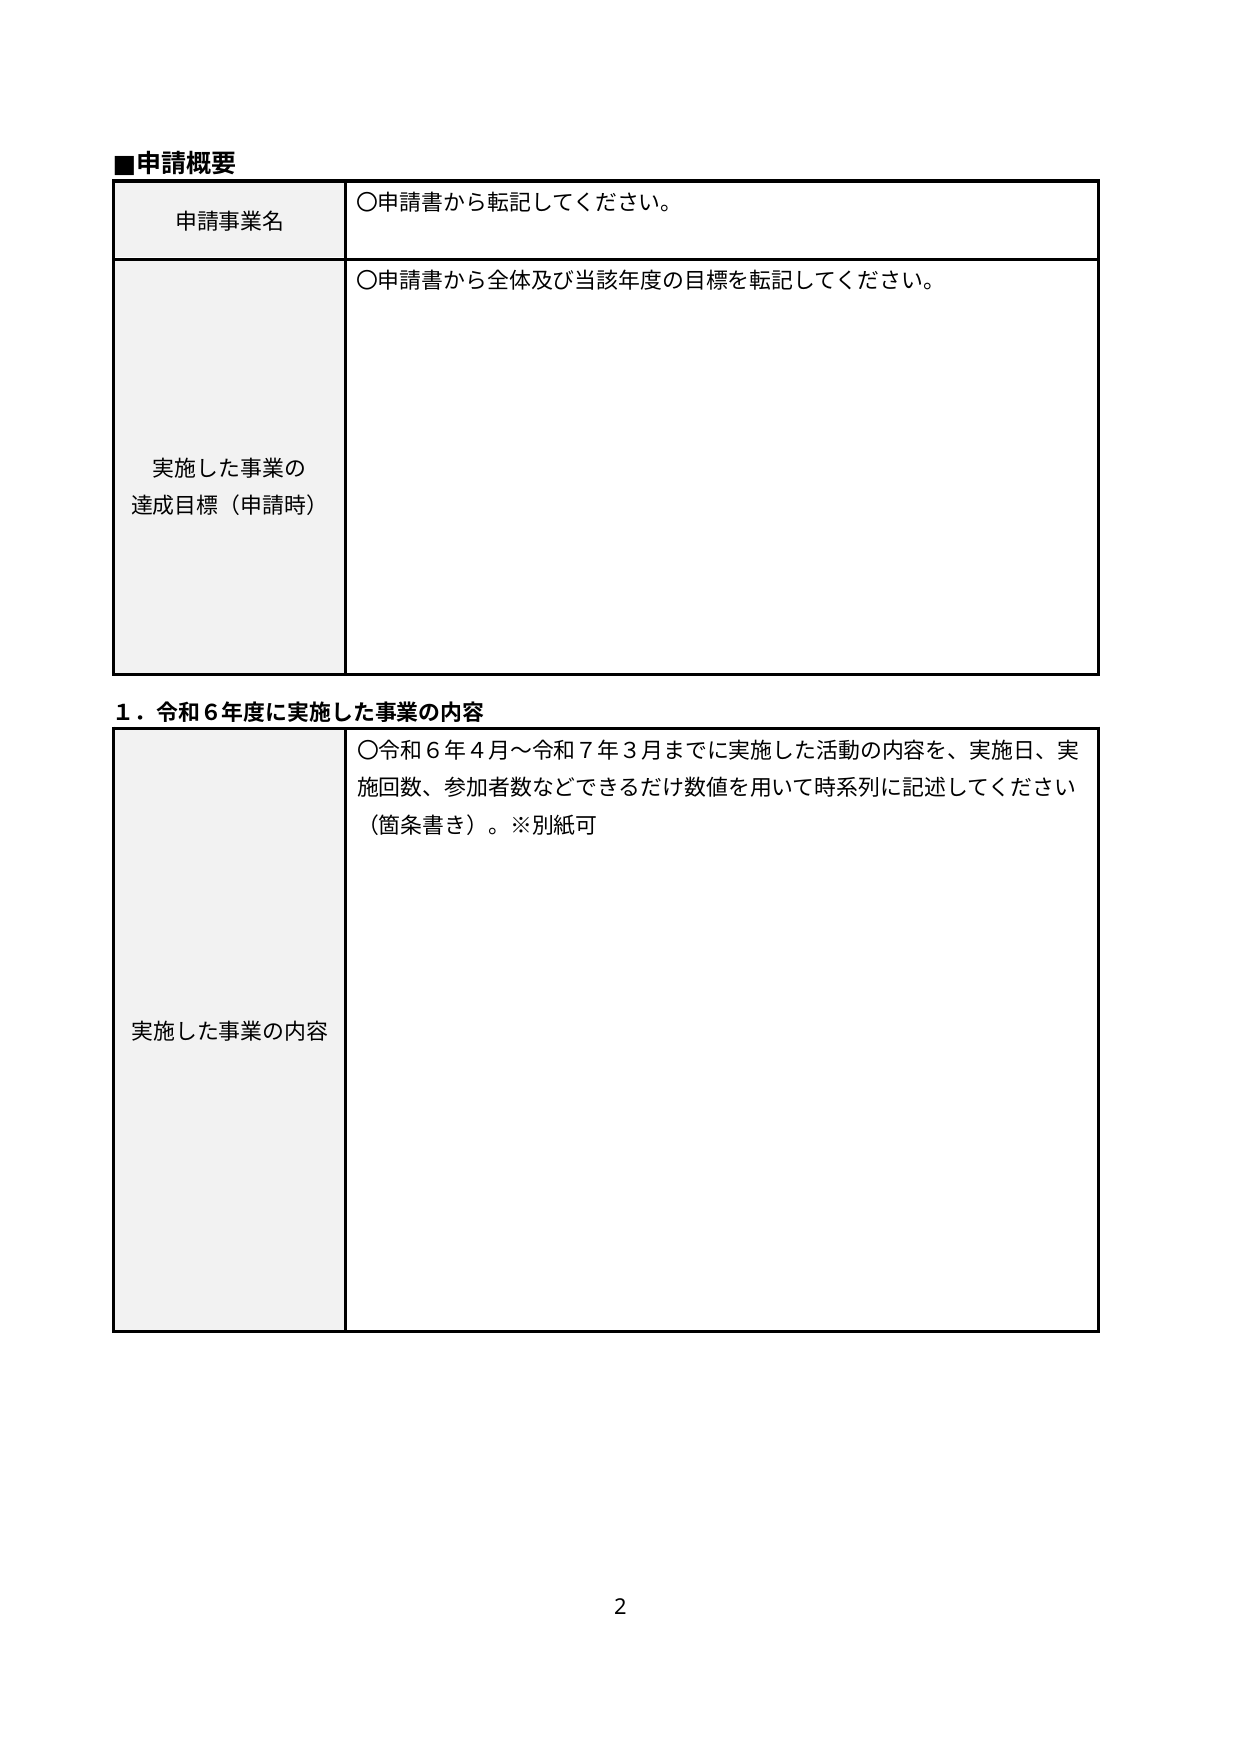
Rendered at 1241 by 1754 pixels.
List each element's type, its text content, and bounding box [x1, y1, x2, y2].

table_cell 〇申請書から全体及び当該年度の目標を転記してください。 [347, 261, 1097, 673]
text ■申請概要 [112, 143, 1128, 179]
table_header 〇申請書から転記してください。 [347, 183, 1097, 257]
text １．令和６年度に実施した事業の内容 [112, 695, 1028, 727]
table_cell 実施した事業の 達成目標（申請時） [115, 261, 344, 673]
table_header 〇令和６年４月～令和７年３月までに実施した活動の内容を、実施日、実施回数、参加者数などできるだけ数値を用いて時系列に記述してください（箇条書き）。※別紙可 [347, 730, 1097, 1330]
table_header 実施した事業の内容 [115, 730, 344, 1330]
table_header 申請事業名 [115, 183, 344, 257]
